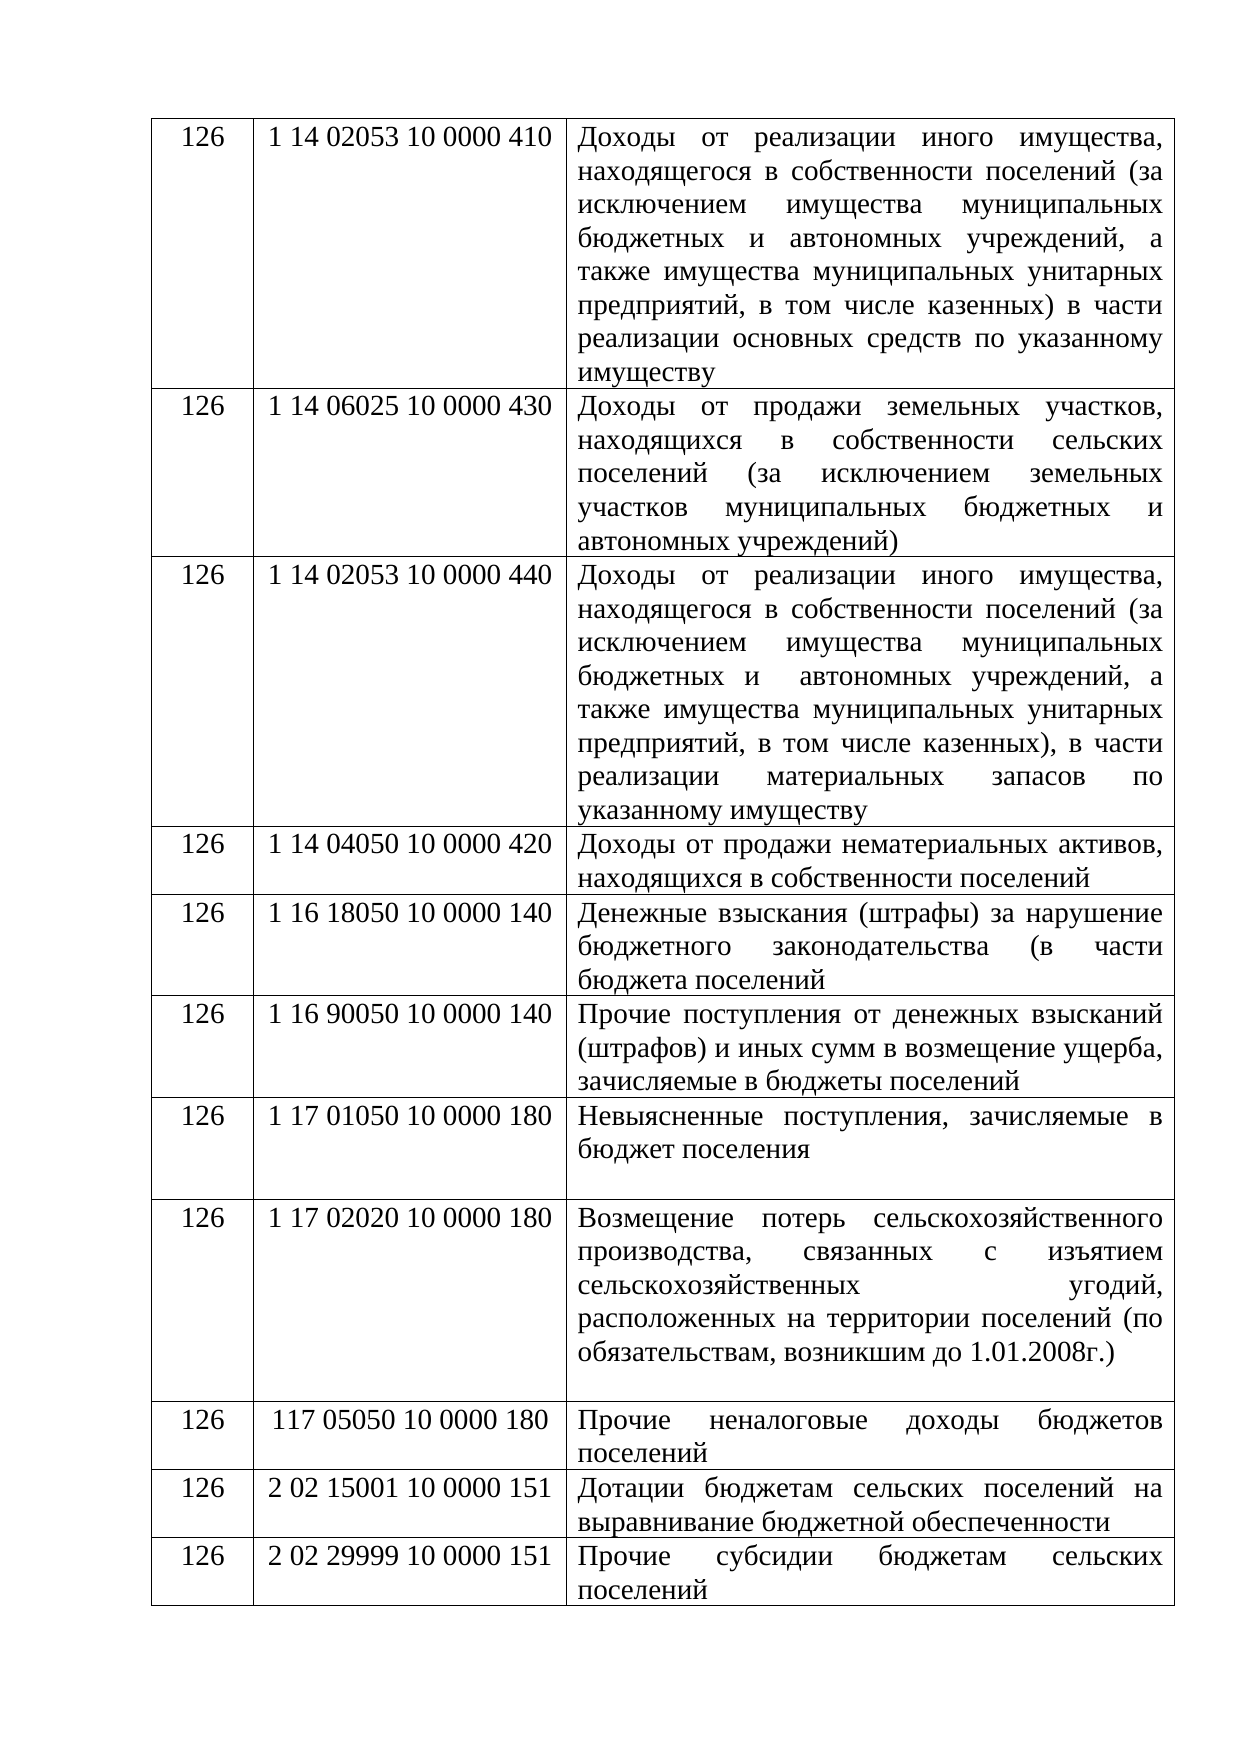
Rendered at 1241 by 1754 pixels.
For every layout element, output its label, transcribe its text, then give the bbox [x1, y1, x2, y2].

table_cell 126 [152, 557, 253, 826]
table_cell 126 [152, 1402, 253, 1469]
table_cell 1 17 01050 10 0000 180 [254, 1098, 566, 1199]
table_cell 126 [152, 119, 253, 387]
table_cell Невыясненные поступления, зачисляемые в бюджет поселения [567, 1098, 1174, 1199]
table_cell Доходы от продажи нематериальных активов, находящихся в собственности поселений [567, 827, 1174, 894]
table_cell 1 14 02053 10 0000 410 [254, 119, 566, 387]
table_cell Дотации бюджетам сельских поселений на выравнивание бюджетной обеспеченности [567, 1470, 1174, 1537]
table_cell 126 [152, 1098, 253, 1199]
table_cell 1 14 06025 10 0000 430 [254, 389, 566, 556]
table_cell 126 [152, 1200, 253, 1401]
table_cell 126 [152, 895, 253, 995]
table_cell Прочие поступления от денежных взысканий (штрафов) и иных сумм в возмещение ущерба, зачисляемые в бюджеты поселений [567, 996, 1174, 1097]
table_cell Доходы от реализации иного имущества, находящегося в собственности поселений (за исключением имущества муниципальных бюджетных и автономных учреждений, а также имущества муниципальных унитарных предприятий, в том числе казенных), в части реализации материальных запасов по указанному имуществу [567, 557, 1174, 826]
table_cell Доходы от продажи земельных участков, находящихся в собственности сельских поселений (за исключением земельных участков муниципальных бюджетных и автономных учреждений) [567, 389, 1174, 556]
table_cell 117 05050 10 0000 180 [254, 1402, 566, 1469]
table_cell 126 [152, 996, 253, 1097]
table_cell Возмещение потерь сельскохозяйственного производства, связанных с изъятием сельскохозяйственных угодий, расположенных на территории поселений (по обязательствам, возникшим до 1.01.2008г.) [567, 1200, 1174, 1401]
table_cell 1 14 02053 10 0000 440 [254, 557, 566, 826]
table_cell Денежные взыскания (штрафы) за нарушение бюджетного законодательства (в части бюджета поселений [567, 895, 1174, 995]
table_cell 126 [152, 827, 253, 894]
table_cell 2 02 29999 10 0000 151 [254, 1538, 566, 1605]
table_cell 1 16 18050 10 0000 140 [254, 895, 566, 995]
table_cell Доходы от реализации иного имущества, находящегося в собственности поселений (за исключением имущества муниципальных бюджетных и автономных учреждений, а также имущества муниципальных унитарных предприятий, в том числе казенных) в части реализации основных средств по указанному имуществу [567, 119, 1174, 387]
table_cell 126 [152, 1538, 253, 1605]
table_cell Прочие неналоговые доходы бюджетов поселений [567, 1402, 1174, 1469]
table_cell Прочие субсидии бюджетам сельских поселений [567, 1538, 1174, 1605]
table_cell 1 17 02020 10 0000 180 [254, 1200, 566, 1401]
table_cell 126 [152, 1470, 253, 1537]
table_cell 126 [152, 389, 253, 556]
table_cell 1 14 04050 10 0000 420 [254, 827, 566, 894]
table_cell 1 16 90050 10 0000 140 [254, 996, 566, 1097]
table_cell 2 02 15001 10 0000 151 [254, 1470, 566, 1537]
